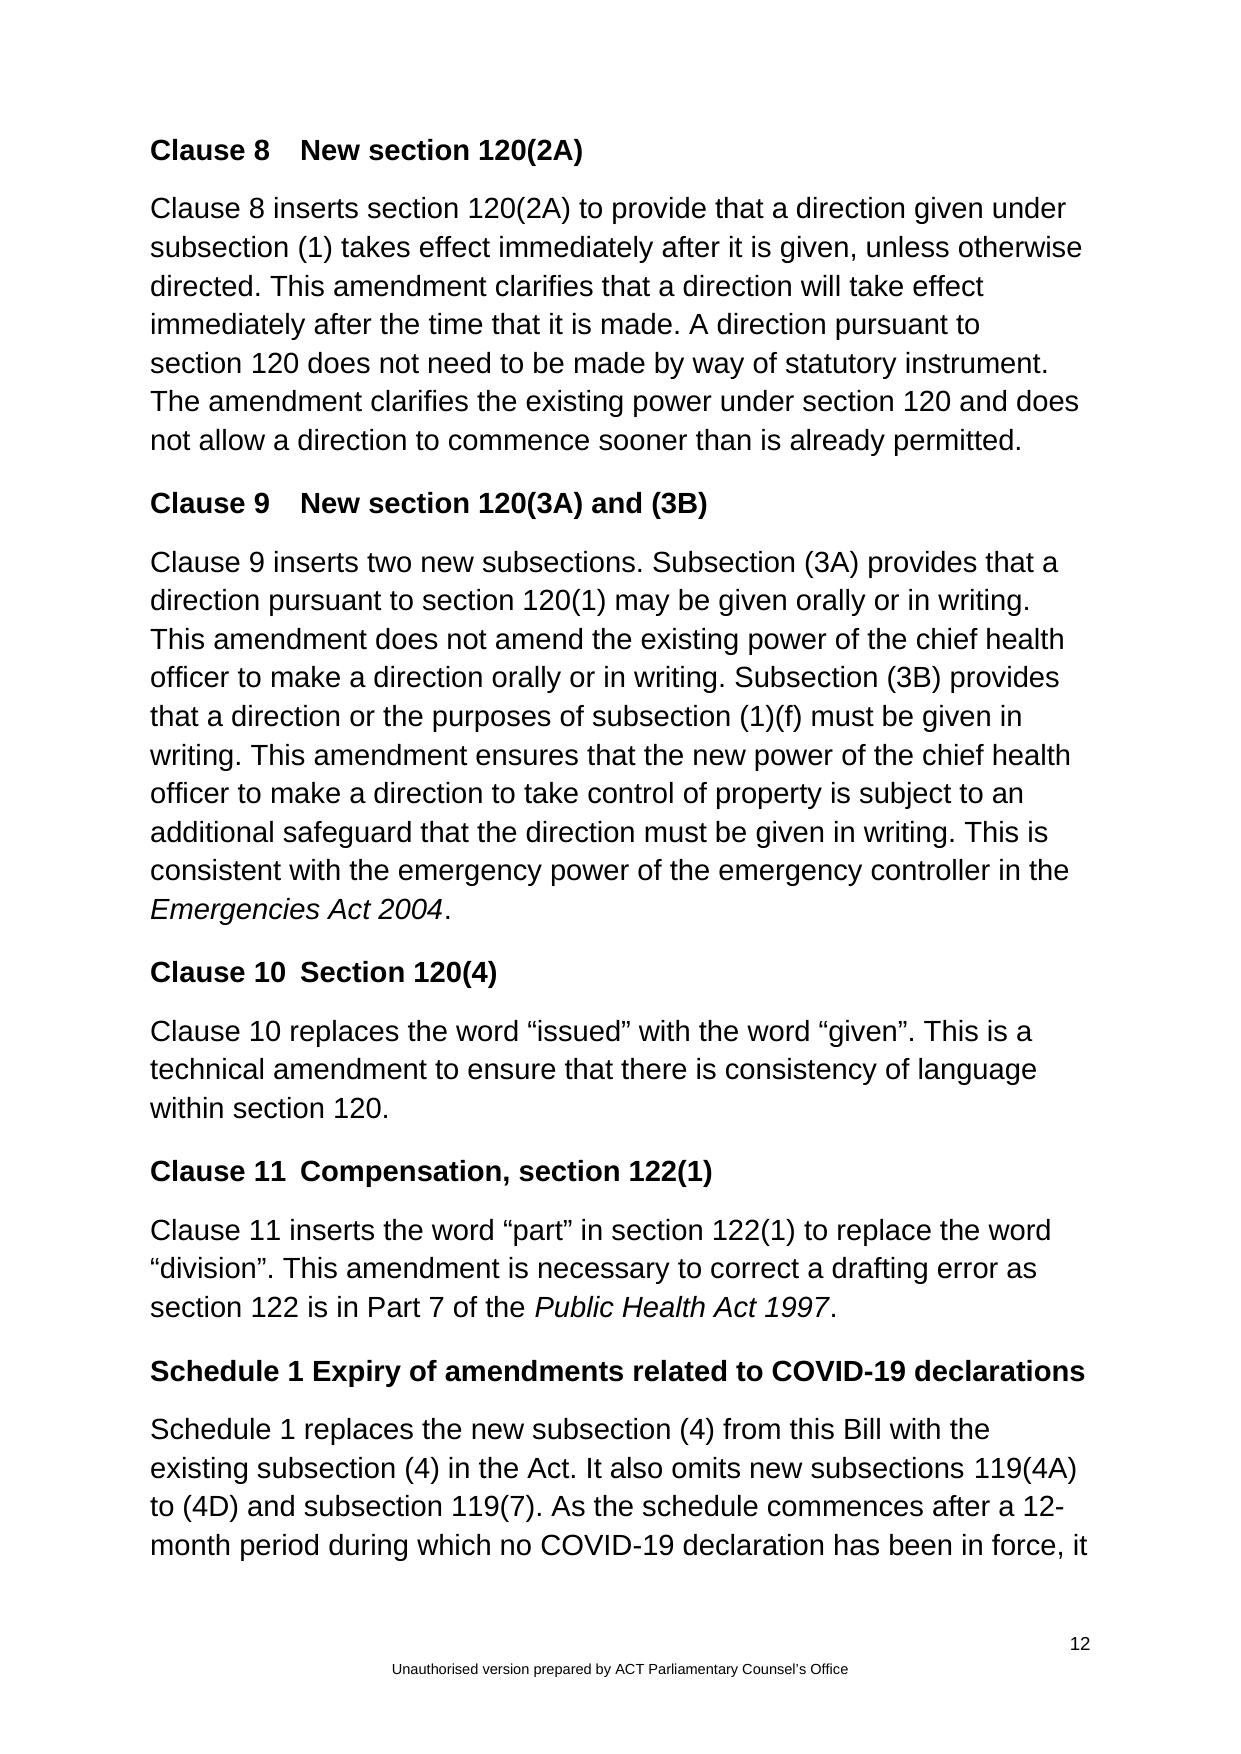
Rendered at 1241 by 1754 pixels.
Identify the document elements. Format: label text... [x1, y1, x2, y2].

subtitle Clause 9 New section 120(3A) and (3B) [150, 486, 1090, 520]
subtitle Clause 11 Compensation, section 122(1) [150, 1154, 1090, 1188]
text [150, 1412, 1090, 1561]
text Clause 9 inserts two new subsections. Subsection (3A) provides that a direction pursuant to section 120(1) may be given orally or in writing. This amendment does not amend the existing power of the chief health officer to make a direction orally or in writing. Subsection (3B) provides that a direction or the purposes of subsection (1)(f) must be given in writing. This amendment ensures that the new power of the chief health officer to make a direction to take control of property is subject to an additional safeguard that the direction must be given in writing. This is consistent with the emergency power of the emergency controller in the Emergencies Act 2004. [150, 545, 1090, 925]
text Clause 11 inserts the word “part” in section 122(1) to replace the word “division”. This amendment is necessary to correct a drafting error as section 122 is in Part 7 of the Public Health Act 1997. [150, 1213, 1090, 1323]
subtitle Clause 8 New section 120(2A) [150, 133, 1090, 166]
subtitle Schedule 1 Expiry of amendments related to COVID-19 declarations [150, 1353, 1090, 1387]
subtitle Clause 10 Section 120(4) [150, 955, 1090, 989]
text Clause 10 replaces the word “issued” with the word “given”. This is a technical amendment to ensure that there is consistency of language within section 120. [150, 1014, 1090, 1124]
text Clause 8 inserts section 120(2A) to provide that a direction given under subsection (1) takes effect immediately after it is given, unless otherwise directed. This amendment clarifies that a direction will take effect immediately after the time that it is made. A direction pursuant to section 120 does not need to be made by way of statutory instrument. The amendment clarifies the existing power under section 120 and does not allow a direction to commence sooner than is already permitted. [150, 191, 1090, 456]
